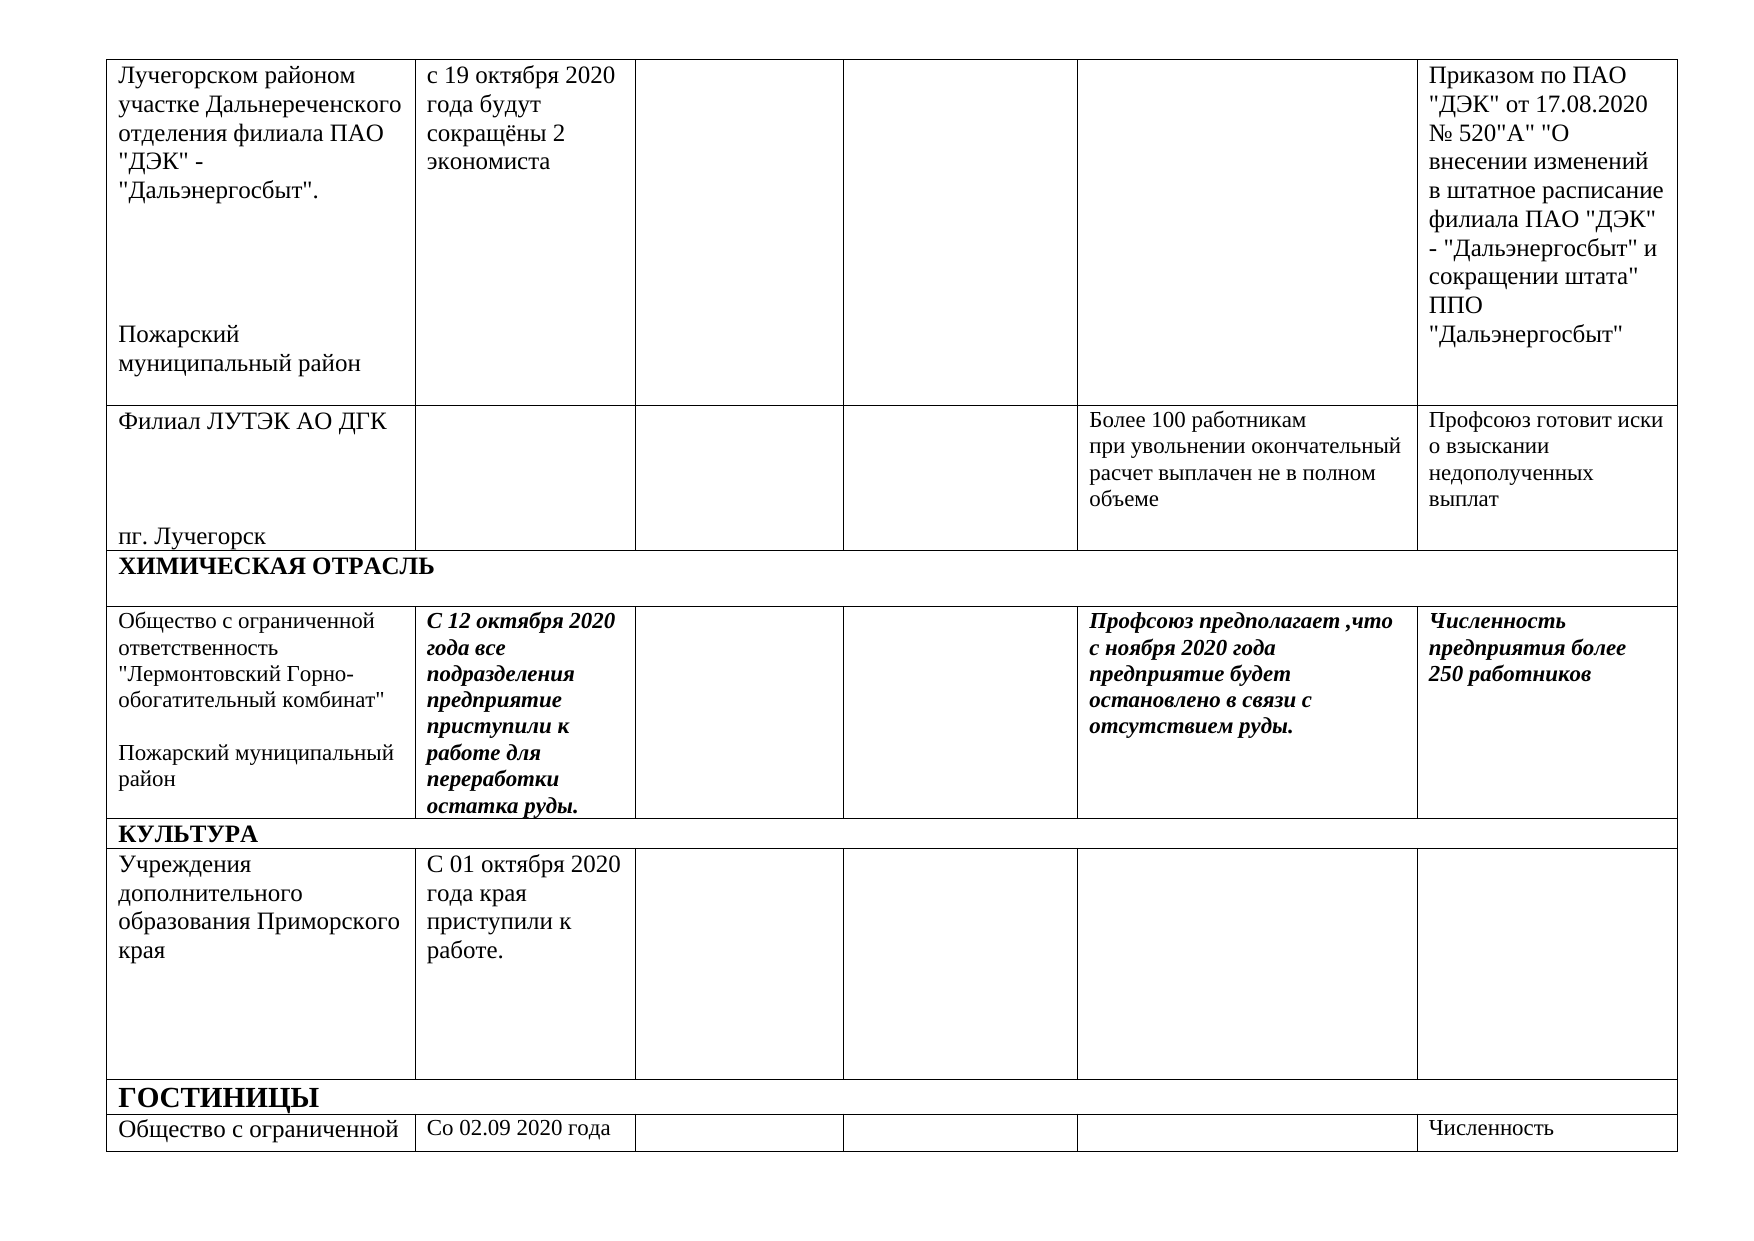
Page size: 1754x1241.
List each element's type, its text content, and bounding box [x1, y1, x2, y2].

table_cell [844, 1115, 1077, 1151]
table_cell ГОСТИНИЦЫ [107, 1080, 1677, 1113]
table_cell [416, 406, 635, 550]
table_cell Общество с ограниченной ответственность "Лермонтовский Горно-обогатительный комбинат" Пожарский муниципальный район [107, 607, 415, 818]
table_cell [1078, 1115, 1417, 1151]
table_cell Филиал ЛУТЭК АО ДГК пг. Лучегорск [107, 406, 415, 550]
table_cell С 01 октября 2020 года края приступили к работе. [416, 849, 635, 1079]
table_cell [844, 849, 1077, 1079]
table_cell [636, 1115, 843, 1151]
table_cell [1418, 849, 1677, 1079]
table_cell [636, 60, 843, 405]
table_cell Более 100 работникам при увольнении окончательный расчет выплачен не в полном объеме [1078, 406, 1417, 550]
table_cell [416, 1115, 635, 1151]
table_cell Профсоюз предполагает ,что с ноября 2020 года предприятие будет остановлено в связи с отсутствием руды. [1078, 607, 1417, 818]
table_cell С 12 октября 2020 года все подразделения предприятие приступили к работе для переработки остатка руды. [416, 607, 635, 818]
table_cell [1418, 1115, 1677, 1151]
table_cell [107, 1115, 415, 1151]
table_cell с 19 октября 2020 года будут сокращёны 2 экономиста [416, 60, 635, 405]
table_cell [636, 849, 843, 1079]
table_cell [636, 607, 843, 818]
table_cell Профсоюз готовит иски о взыскании недополученных выплат [1418, 406, 1677, 550]
table_cell ХИМИЧЕСКАЯ ОТРАСЛЬ [107, 551, 1677, 606]
table_cell Численность предприятия более 250 работников [1418, 607, 1677, 818]
table_cell Учреждения дополнительного образования Приморского края [107, 849, 415, 1079]
table_cell [636, 406, 843, 550]
table_cell [1078, 849, 1417, 1079]
table_cell [1078, 60, 1417, 405]
table_cell [844, 607, 1077, 818]
table_cell [844, 406, 1077, 550]
table_cell Лучегорском районом участке Дальнереченского отделения филиала ПАО "ДЭК" - "Дальэнергосбыт". Пожарский муниципальный район [107, 60, 415, 405]
table_cell [844, 60, 1077, 405]
table_cell Приказом по ПАО "ДЭК" от 17.08.2020 № 520"А" "О внесении изменений в штатное расписание филиала ПАО "ДЭК" - "Дальэнергосбыт" и сокращении штата" ППО "Дальэнергосбыт" [1418, 60, 1677, 405]
table_cell КУЛЬТУРА [107, 819, 1677, 848]
